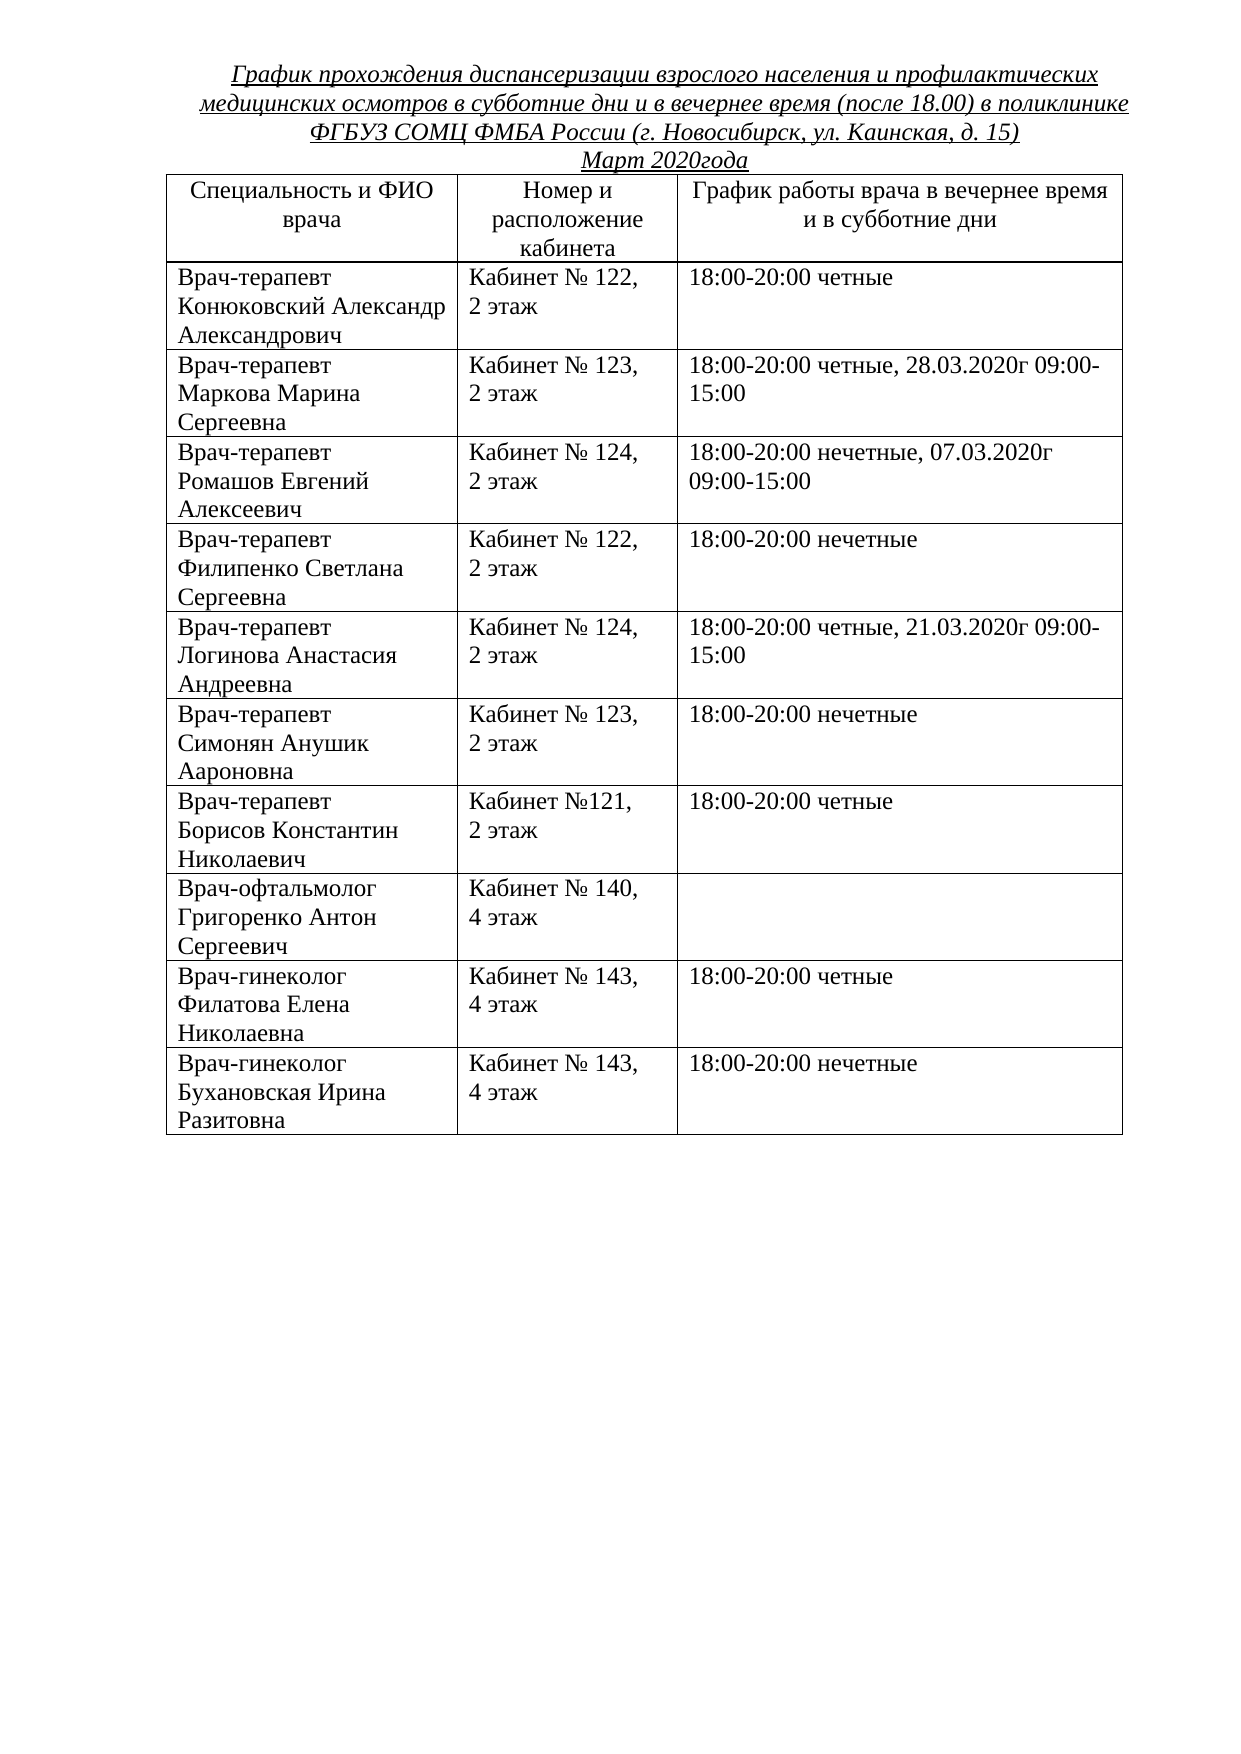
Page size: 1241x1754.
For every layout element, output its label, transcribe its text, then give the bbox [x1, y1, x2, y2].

table_cell Кабинет № 123, 2 этаж [458, 699, 677, 785]
table_cell Кабинет № 122, 2 этаж [458, 524, 677, 611]
table_cell Врач-гинеколог Филатова Елена Николаевна [167, 961, 457, 1047]
text График прохождения диспансеризации взрослого населения и профилактических медицинских осмотров в субботние дни и в вечернее время (после 18.00) в поликлинике ФГБУЗ СОМЦ ФМБА России (г. Новосибирск, ул. Каинская, д. 15) [177, 59, 1152, 145]
table_cell [678, 874, 1122, 960]
table_cell Врач-терапевт Логинова Анастасия Андреевна [167, 612, 457, 698]
table_cell Врач-офтальмолог Григоренко Антон Сергеевич [167, 874, 457, 960]
table_cell Кабинет № 124, 2 этаж [458, 612, 677, 698]
table_cell Врач-терапевт Конюковский Александр Александрович [167, 263, 457, 349]
table_cell 18:00-20:00 нечетные [678, 1048, 1122, 1134]
table_cell Врач-терапевт Филипенко Светлана Сергеевна [167, 524, 457, 611]
table_cell Кабинет № 143, 4 этаж [458, 961, 677, 1047]
table_cell 18:00-20:00 четные [678, 263, 1122, 349]
table_cell Кабинет № 124, 2 этаж [458, 437, 677, 523]
table_cell Кабинет № 123, 2 этаж [458, 350, 677, 436]
table_cell 18:00-20:00 нечетные [678, 524, 1122, 611]
table_cell 18:00-20:00 четные, 28.03.2020г 09:00-15:00 [678, 350, 1122, 436]
table_cell Врач-терапевт Борисов Константин Николаевич [167, 786, 457, 872]
table_cell 18:00-20:00 четные [678, 961, 1122, 1047]
table_cell 18:00-20:00 нечетные, 07.03.2020г 09:00-15:00 [678, 437, 1122, 523]
table_cell Кабинет № 143, 4 этаж [458, 1048, 677, 1134]
table_cell Врач-терапевт Симонян Анушик Аароновна [167, 699, 457, 785]
table_cell Кабинет № 140, 4 этаж [458, 874, 677, 960]
table_cell Врач-гинеколог Бухановская Ирина Разитовна [167, 1048, 457, 1134]
table_cell 18:00-20:00 четные, 21.03.2020г 09:00-15:00 [678, 612, 1122, 698]
table_cell Кабинет № 122, 2 этаж [458, 263, 677, 349]
text Март 2020года [177, 145, 1152, 174]
table_header Специальность и ФИО врача [167, 175, 457, 261]
table_header График работы врача в вечернее время и в субботние дни [678, 175, 1122, 261]
table_cell 18:00-20:00 нечетные [678, 699, 1122, 785]
table_cell Врач-терапевт Маркова Марина Сергеевна [167, 350, 457, 436]
table_header Номер и расположение кабинета [458, 175, 677, 261]
table_cell 18:00-20:00 четные [678, 786, 1122, 872]
table_cell Врач-терапевт Ромашов Евгений Алексеевич [167, 437, 457, 523]
table_cell Кабинет №121, 2 этаж [458, 786, 677, 872]
